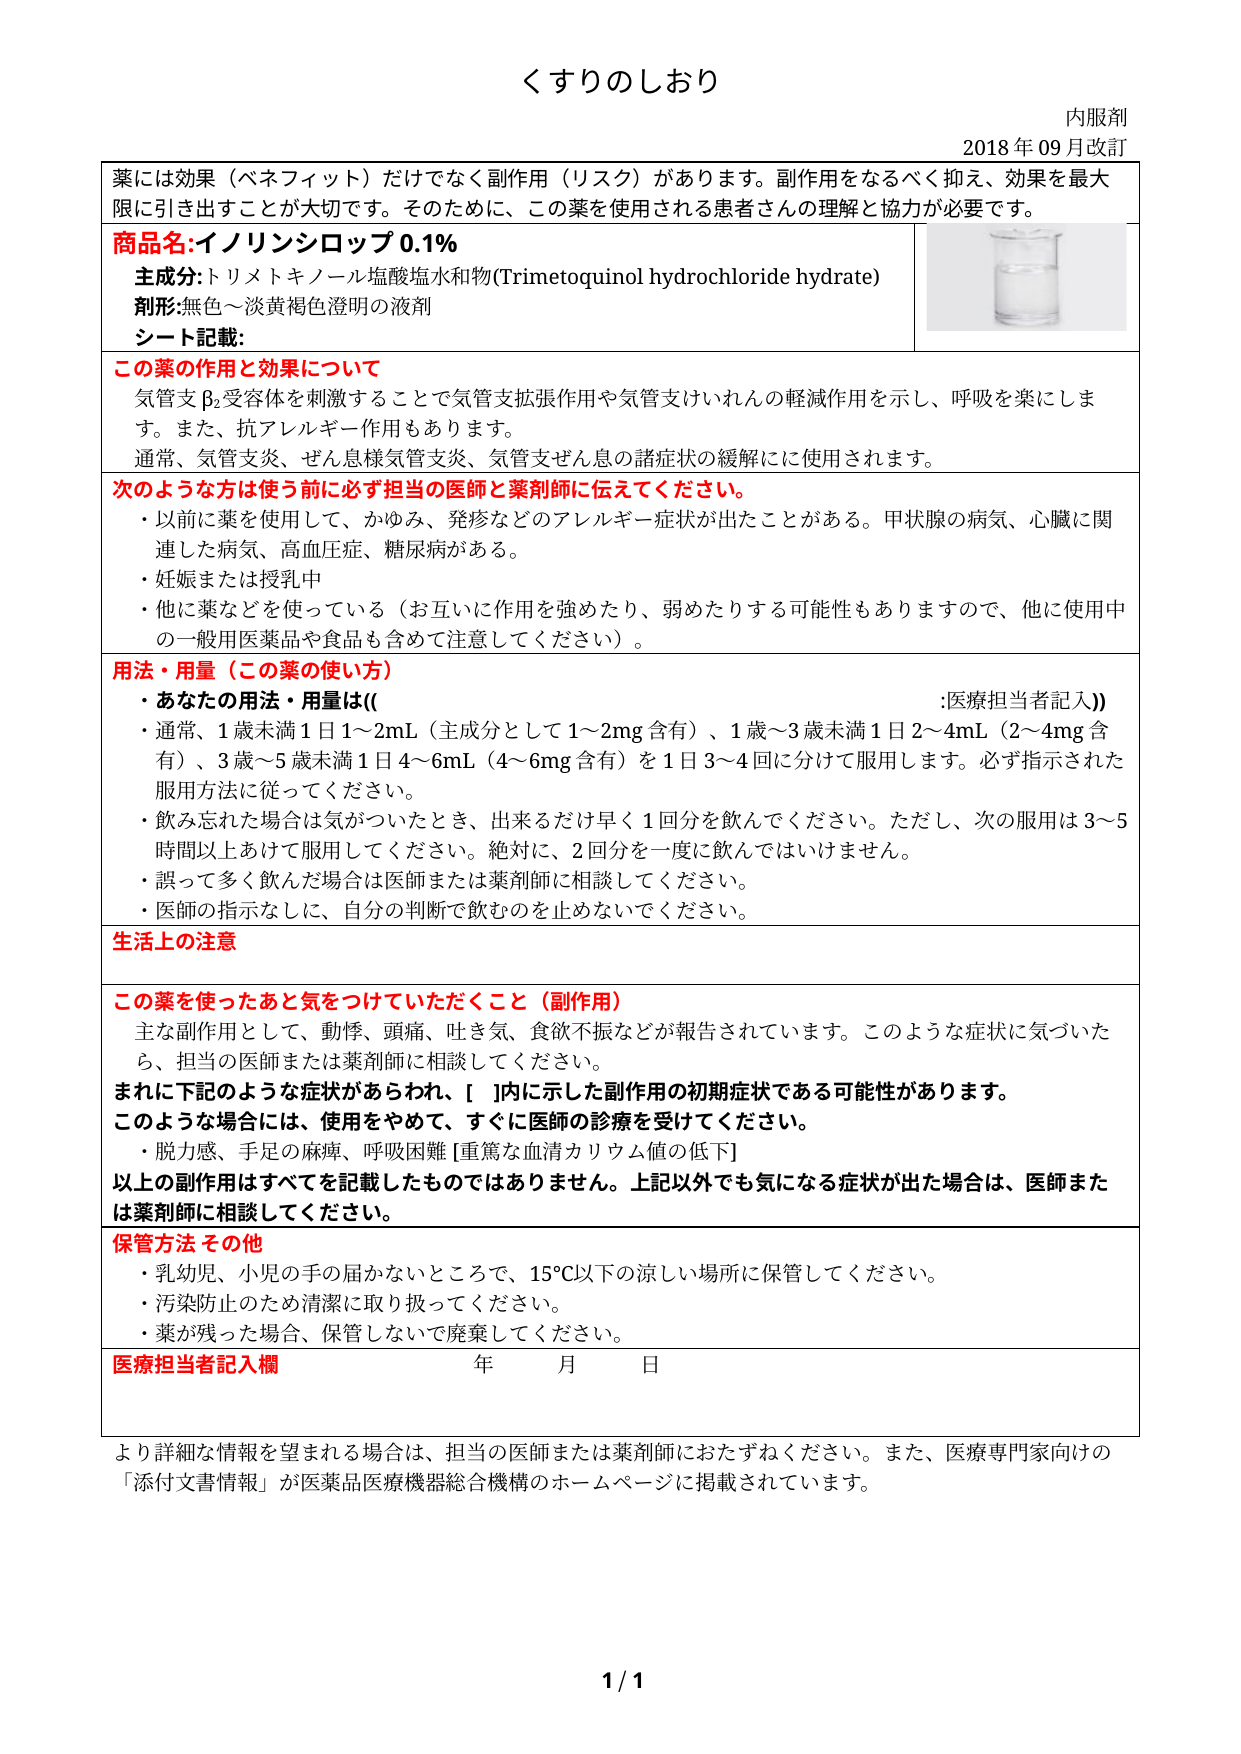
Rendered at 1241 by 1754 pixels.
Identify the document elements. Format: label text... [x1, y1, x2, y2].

table_cell [915, 224, 1139, 351]
table_cell この薬の作用と効果について 気管支β2受容体を刺激することで気管支拡張作用や気管支けいれんの軽減作用を示し、呼吸を楽にします。また、抗アレルギー作用もあります。 通常、気管支炎、ぜん息様気管支炎、気管支ぜん息の諸症状の緩解にに使用されます。 [102, 352, 1139, 472]
table_cell 保管方法 その他 ・乳幼児、小児の手の届かないところで、15℃以下の涼しい場所に保管してください。 ・汚染防止のため清潔に取り扱ってください。 ・薬が残った場合、保管しないで廃棄してください。 [102, 1228, 1139, 1347]
table_cell 商品名:イノリンシロップ0.1% 主成分:トリメトキノール塩酸塩水和物(Trimetoquinol hydrochloride hydrate) 剤形:無色～淡黄褐色澄明の液剤 シート記載: [102, 224, 914, 351]
table_cell 用法・用量（この薬の使い方） ・あなたの用法・用量は(( :医療担当者記入)) ・通常、1歳未満1日1～2mL（主成分として1～2mg含有）、1歳～3歳未満1日2～4mL（2～4mg含有）、3歳～5歳未満1日4～6mL（4～6mg含有）を1日3～4回に分けて服用します。必ず指示された服用方法に従ってください。 ・飲み忘れた場合は気がついたとき、出来るだけ早く1回分を飲んでください。ただし、次の服用は3～5時間以上あけて服用してください。絶対に、2回分を一度に飲んではいけません。 ・誤って多く飲んだ場合は医師または薬剤師に相談してください。 ・医師の指示なしに、自分の判断で飲むのを止めないでください。 [102, 654, 1139, 924]
text より詳細な情報を望まれる場合は、担当の医師または薬剤師におたずねください。また、医療専門家向けの「添付文書情報」が医薬品医療機器総合機構のホームページに掲載されています。 [112, 1437, 1128, 1496]
text 2018年09月改訂 [112, 131, 1128, 161]
text くすりのしおり [112, 59, 1128, 101]
table_cell この薬を使ったあと気をつけていただくこと（副作用） 主な副作用として、動悸、頭痛、吐き気、食欲不振などが報告されています。このような症状に気づいたら、担当の医師または薬剤師に相談してください。 まれに下記のような症状があらわれ、[ ]内に示した副作用の初期症状である可能性があります。 このような場合には、使用をやめて、すぐに医師の診療を受けてください。 ・脱力感、手足の麻痺、呼吸困難 [重篤な血清カリウム値の低下] 以上の副作用はすべてを記載したものではありません。上記以外でも気になる症状が出た場合は、医師または薬剤師に相談してください。 [102, 985, 1139, 1226]
table_cell 医療担当者記入欄 年 月 日 [102, 1349, 1139, 1436]
text 内服剤 [112, 101, 1128, 131]
table_header 薬には効果（ベネフィット）だけでなく副作用（リスク）があります。副作用をなるべく抑え、効果を最大限に引き出すことが大切です。そのために、この薬を使用される患者さんの理解と協力が必要です。 [102, 163, 1139, 223]
picture [926, 223, 1127, 331]
table_cell 生活上の注意 [102, 926, 1139, 984]
table_cell 次のような方は使う前に必ず担当の医師と薬剤師に伝えてください。 ・以前に薬を使用して、かゆみ、発疹などのアレルギー症状が出たことがある。甲状腺の病気、心臓に関連した病気、高血圧症、糖尿病がある。 ・妊娠または授乳中 ・他に薬などを使っている（お互いに作用を強めたり、弱めたりする可能性もありますので、他に使用中の一般用医薬品や食品も含めて注意してください）。 [102, 473, 1139, 653]
